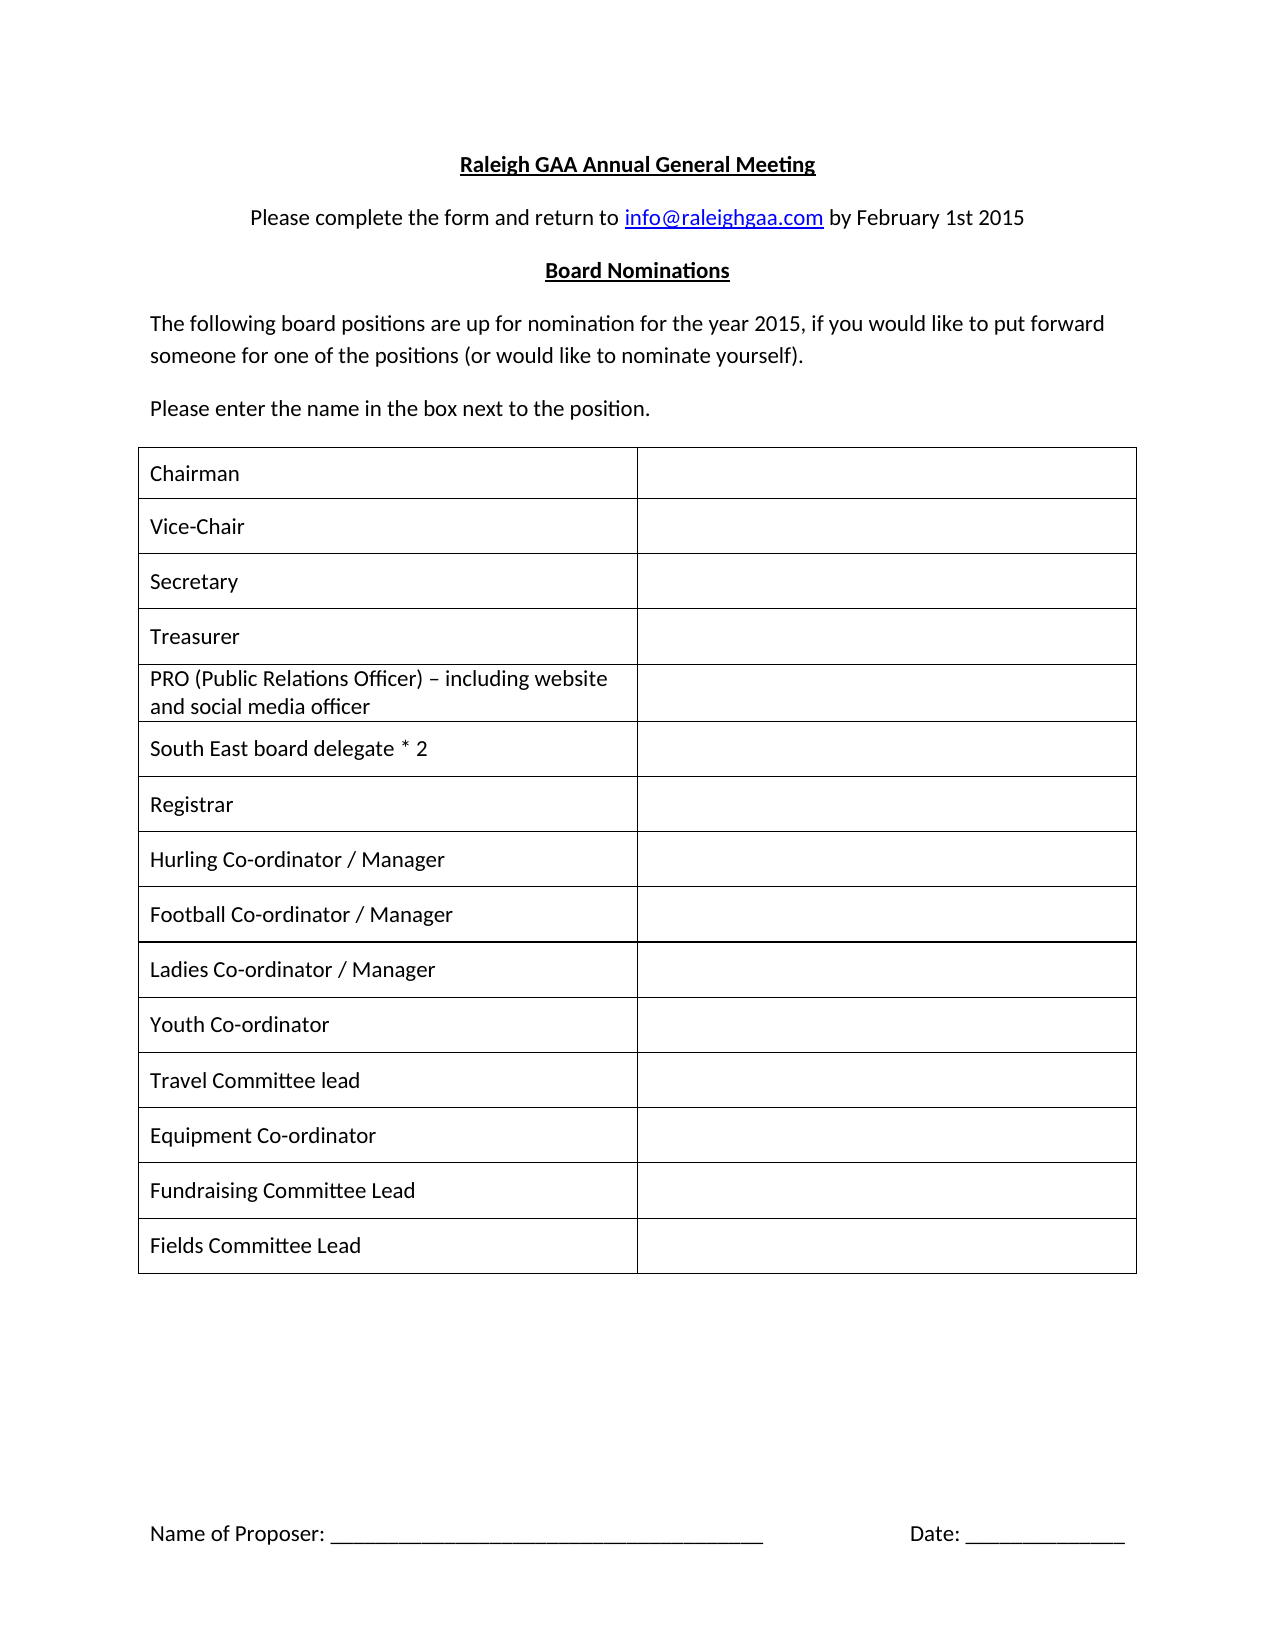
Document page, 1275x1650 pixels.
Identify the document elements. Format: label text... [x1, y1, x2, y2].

table_cell [638, 609, 1136, 663]
table_cell [638, 998, 1136, 1052]
table_cell Vice-Chair [139, 499, 637, 553]
table_cell [638, 722, 1136, 776]
table_cell Secretary [139, 554, 637, 608]
table_cell [638, 1219, 1136, 1273]
table_cell [638, 1053, 1136, 1107]
table_cell Treasurer [139, 609, 637, 663]
table_cell Equipment Co-ordinator [139, 1108, 637, 1162]
table_header Chairman [139, 448, 637, 498]
table_cell South East board delegate * 2 [139, 722, 637, 776]
table_cell Fundraising Committee Lead [139, 1163, 637, 1217]
table_cell [638, 887, 1136, 941]
table_cell [638, 665, 1136, 721]
table_cell Registrar [139, 777, 637, 831]
text Raleigh GAA Annual General Meeting [150, 150, 1125, 178]
table_cell [638, 943, 1136, 997]
table_cell [638, 1163, 1136, 1217]
table_cell Youth Co-ordinator [139, 998, 637, 1052]
text The following board positions are up for nomination for the year 2015, if you would like to put forward someone for one of the positions (or would like to nominate yourself). [150, 309, 1125, 369]
table_header [638, 448, 1136, 498]
table_cell [638, 777, 1136, 831]
table_cell PRO (Public Relations Officer) – including website and social media officer [139, 665, 637, 721]
table_cell Football Co-ordinator / Manager [139, 887, 637, 941]
table_cell Ladies Co-ordinator / Manager [139, 943, 637, 997]
table_cell Fields Committee Lead [139, 1219, 637, 1273]
table_cell [638, 499, 1136, 553]
table_cell [638, 554, 1136, 608]
table_cell Hurling Co-ordinator / Manager [139, 832, 637, 886]
table_cell [638, 1108, 1136, 1162]
table_cell [638, 832, 1136, 886]
text Please complete the form and return to info@raleighgaa.com by February 1st 2015 [150, 203, 1125, 231]
text Board Nominations [150, 256, 1125, 284]
table_cell Travel Committee lead [139, 1053, 637, 1107]
text Please enter the name in the box next to the position. [150, 394, 1125, 422]
